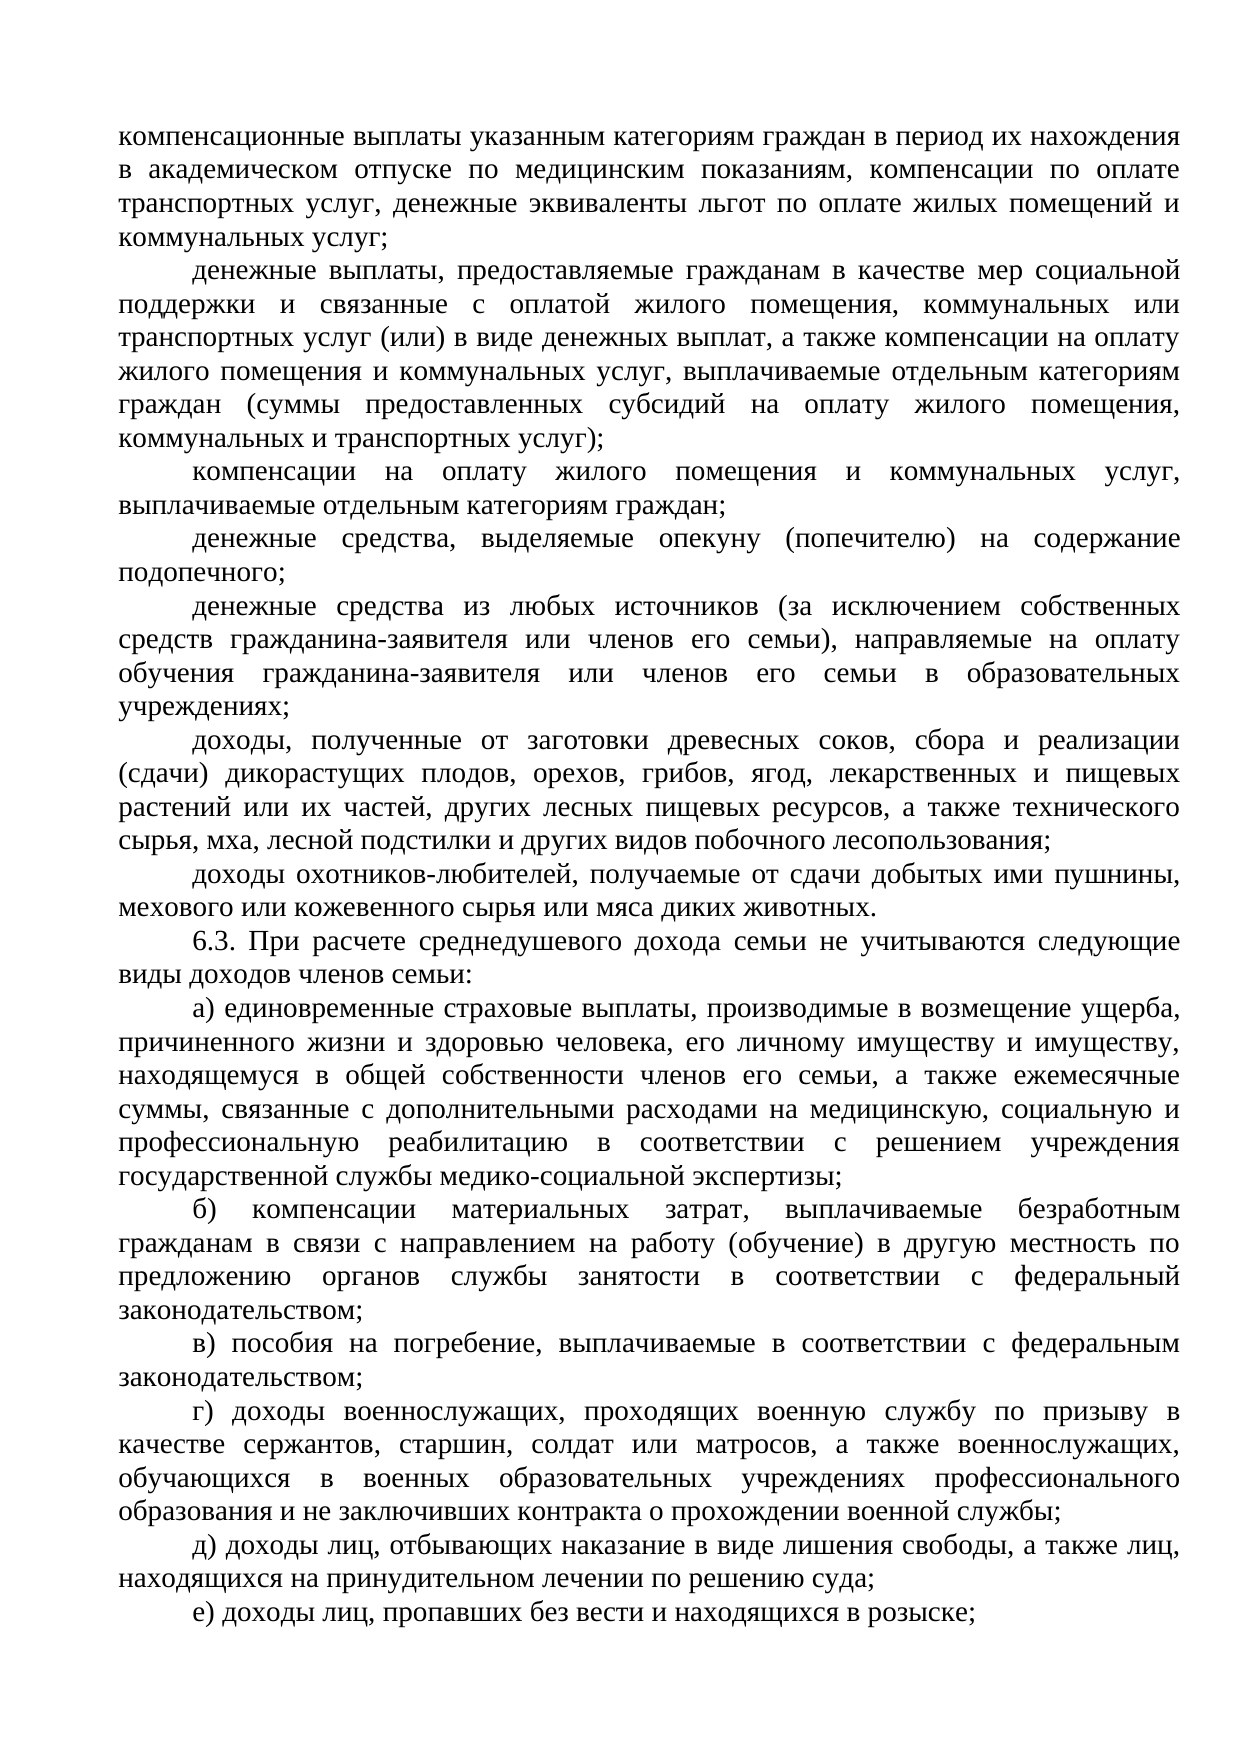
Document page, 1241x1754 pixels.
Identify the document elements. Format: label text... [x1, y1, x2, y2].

text г) доходы военнослужащих, проходящих военную службу по призыву в качестве сержантов, старшин, солдат или матросов, а также военнослужащих, обучающихся в военных образовательных учреждениях профессионального образования и не заключивших контракта о прохождении военной службы; [118, 1393, 1181, 1527]
text а) единовременные страховые выплаты, производимые в возмещение ущерба, причиненного жизни и здоровью человека, его личному имуществу и имуществу, находящемуся в общей собственности членов его семьи, а также ежемесячные суммы, связанные с дополнительными расходами на медицинскую, социальную и профессиональную реабилитацию в соответствии с решением учреждения государственной службы медико-социальной экспертизы; [118, 990, 1181, 1191]
text доходы охотников-любителей, получаемые от сдачи добытых ими пушнины, мехового или кожевенного сырья или мяса диких животных. [118, 856, 1181, 923]
text доходы, полученные от заготовки древесных соков, сбора и реализации (сдачи) дикорастущих плодов, орехов, грибов, ягод, лекарственных и пищевых растений или их частей, других лесных пищевых ресурсов, а также технического сырья, мха, лесной подстилки и других видов побочного лесопользования; [118, 722, 1181, 856]
text е) доходы лиц, пропавших без вести и находящихся в розыске; [118, 1594, 1181, 1627]
text д) доходы лиц, отбывающих наказание в виде лишения свободы, а также лиц, находящихся на принудительном лечении по решению суда; [118, 1527, 1181, 1594]
text компенсации на оплату жилого помещения и коммунальных услуг, выплачиваемые отдельным категориям граждан; [118, 453, 1181, 521]
text 6.3. При расчете среднедушевого дохода семьи не учитываются следующие виды доходов членов семьи: [118, 923, 1181, 990]
text денежные средства, выделяемые опекуну (попечителю) на содержание подопечного; [118, 521, 1181, 588]
text денежные средства из любых источников (за исключением собственных средств гражданина-заявителя или членов его семьи), направляемые на оплату обучения гражданина-заявителя или членов его семьи в образовательных учреждениях; [118, 588, 1181, 722]
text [118, 118, 1181, 252]
text б) компенсации материальных затрат, выплачиваемые безработным гражданам в связи с направлением на работу (обучение) в другую местность по предложению органов службы занятости в соответствии с федеральный законодательством; [118, 1191, 1181, 1326]
text денежные выплаты, предоставляемые гражданам в качестве мер социальной поддержки и связанные с оплатой жилого помещения, коммунальных или транспортных услуг (или) в виде денежных выплат, а также компенсации на оплату жилого помещения и коммунальных услуг, выплачиваемые отдельным категориям граждан (суммы предоставленных субсидий на оплату жилого помещения, коммунальных и транспортных услуг); [118, 252, 1181, 453]
text в) пособия на погребение, выплачиваемые в соответствии с федеральным законодательством; [118, 1326, 1181, 1393]
